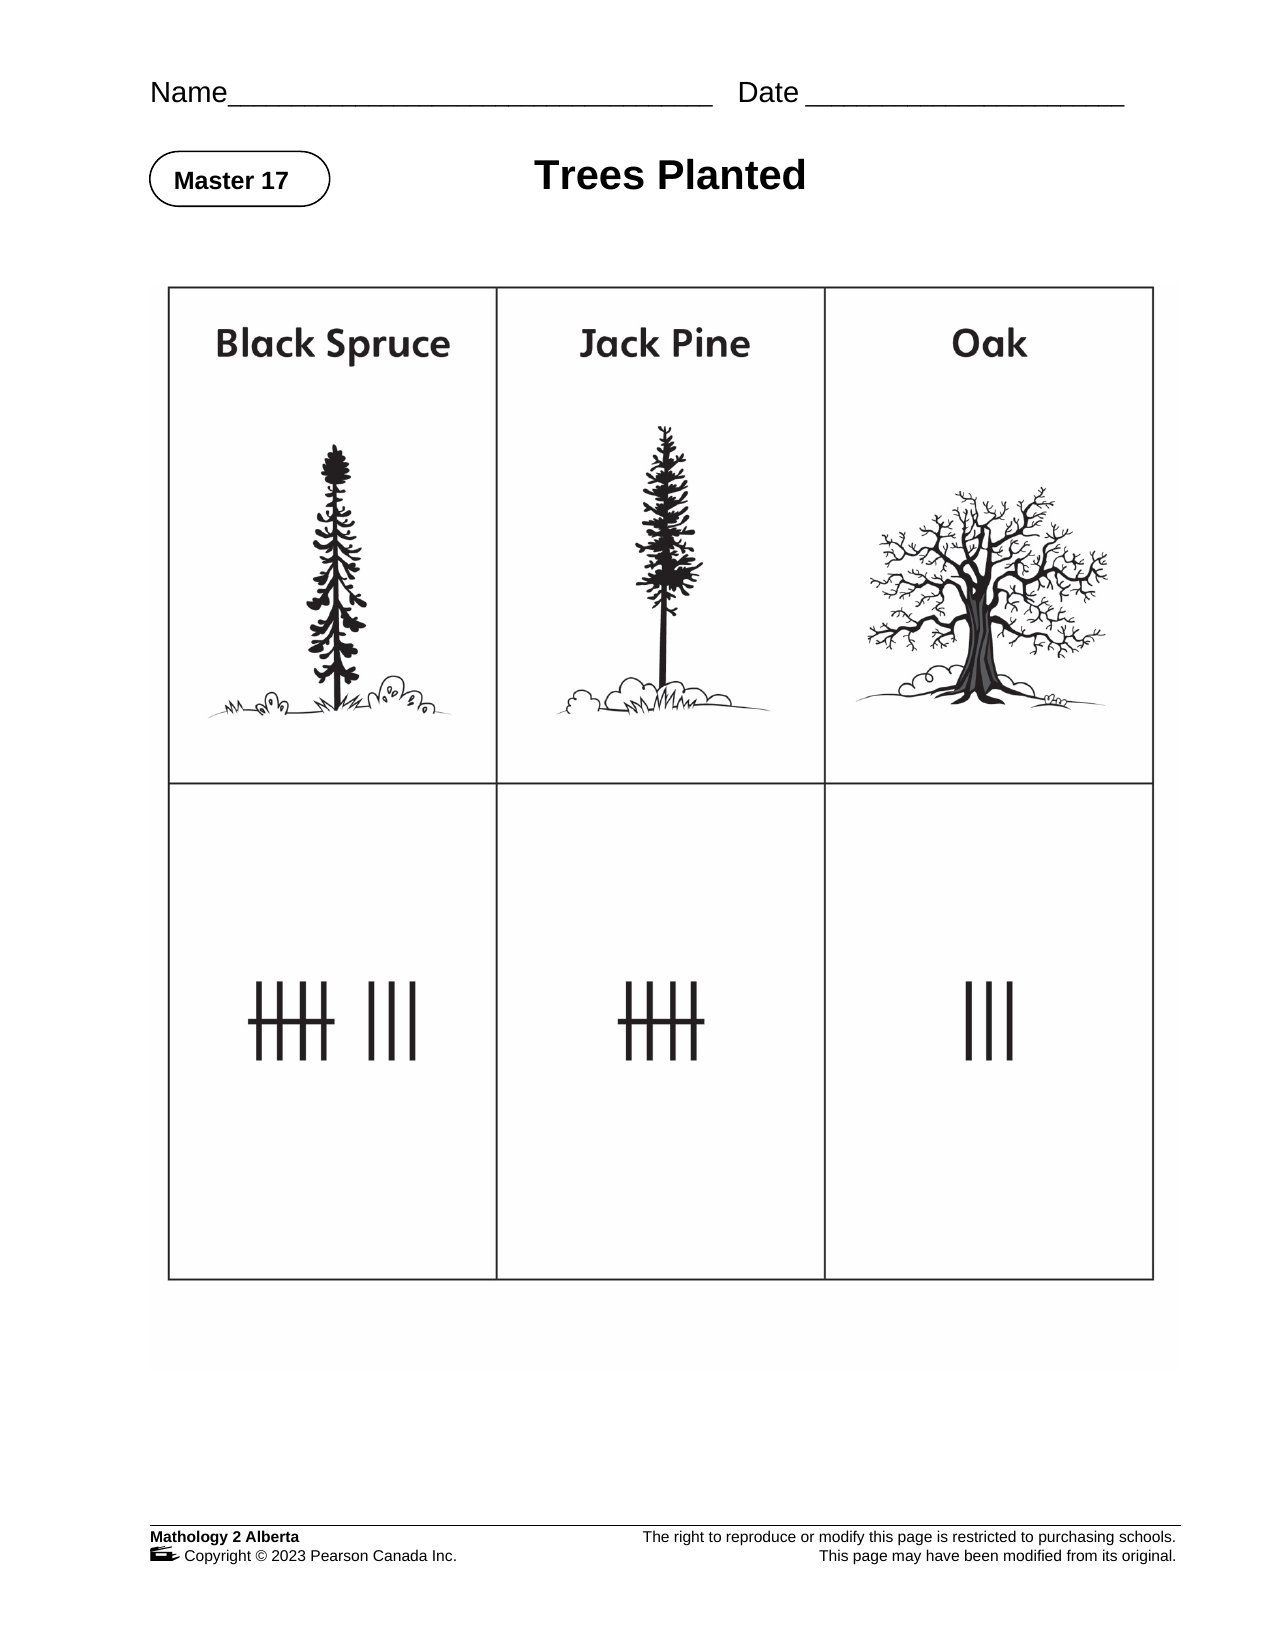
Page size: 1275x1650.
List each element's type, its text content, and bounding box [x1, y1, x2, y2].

picture [150, 284, 1180, 1371]
text Trees Planted [306, 150, 1181, 198]
picture [150, 1546, 180, 1561]
